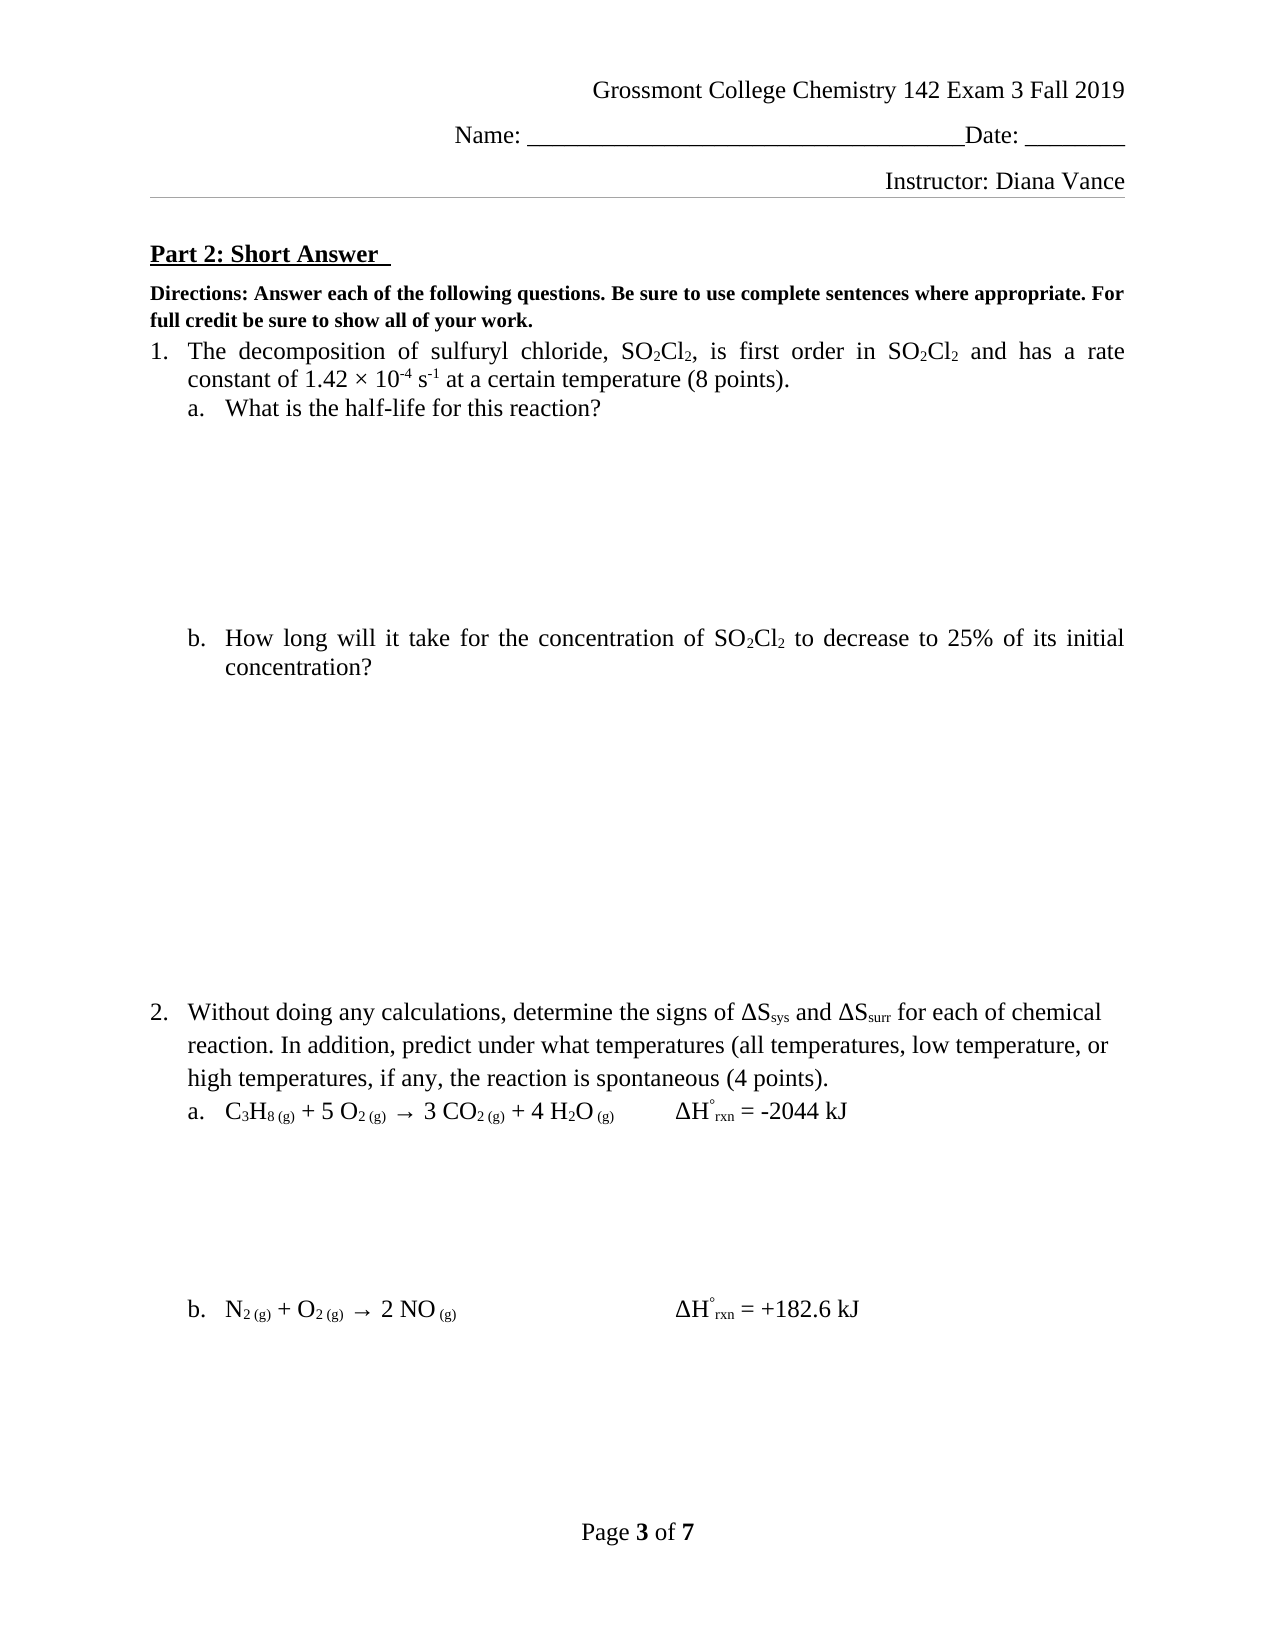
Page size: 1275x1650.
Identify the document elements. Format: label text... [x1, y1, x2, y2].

list N2 (g) + O2 (g) → 2 NO (g) ΔH°rxn = +182.6 kJ [187, 1294, 1125, 1323]
list How long will it take for the concentration of SO2Cl2 to decrease to 25% of its initial concentration? [187, 623, 1125, 681]
list C3H8 (g) + 5 O2 (g) → 3 CO2 (g) + 4 H2O (g) ΔH°rxn = -2044 kJ [187, 1096, 1125, 1125]
subtitle Directions: Answer each of the following questions. Be sure to use complete sentences where appropriate. For full credit be sure to show all of your work. [150, 281, 1125, 332]
list Without doing any calculations, determine the signs of ΔSsys and ΔSsurr for each of chemical reaction. In addition, predict under what temperatures (all temperatures, low temperature, or high temperatures, if any, the reaction is spontaneous (4 points). [150, 997, 1125, 1092]
list What is the half-life for this reaction? [187, 393, 1125, 422]
list The decomposition of sulfuryl chloride, SO2Cl2, is first order in SO2Cl2 and has a rate constant of 1.42 × 10-4 s-1 at a certain temperature (8 points). [150, 336, 1125, 393]
subtitle Part 2: Short Answer [150, 239, 1125, 268]
